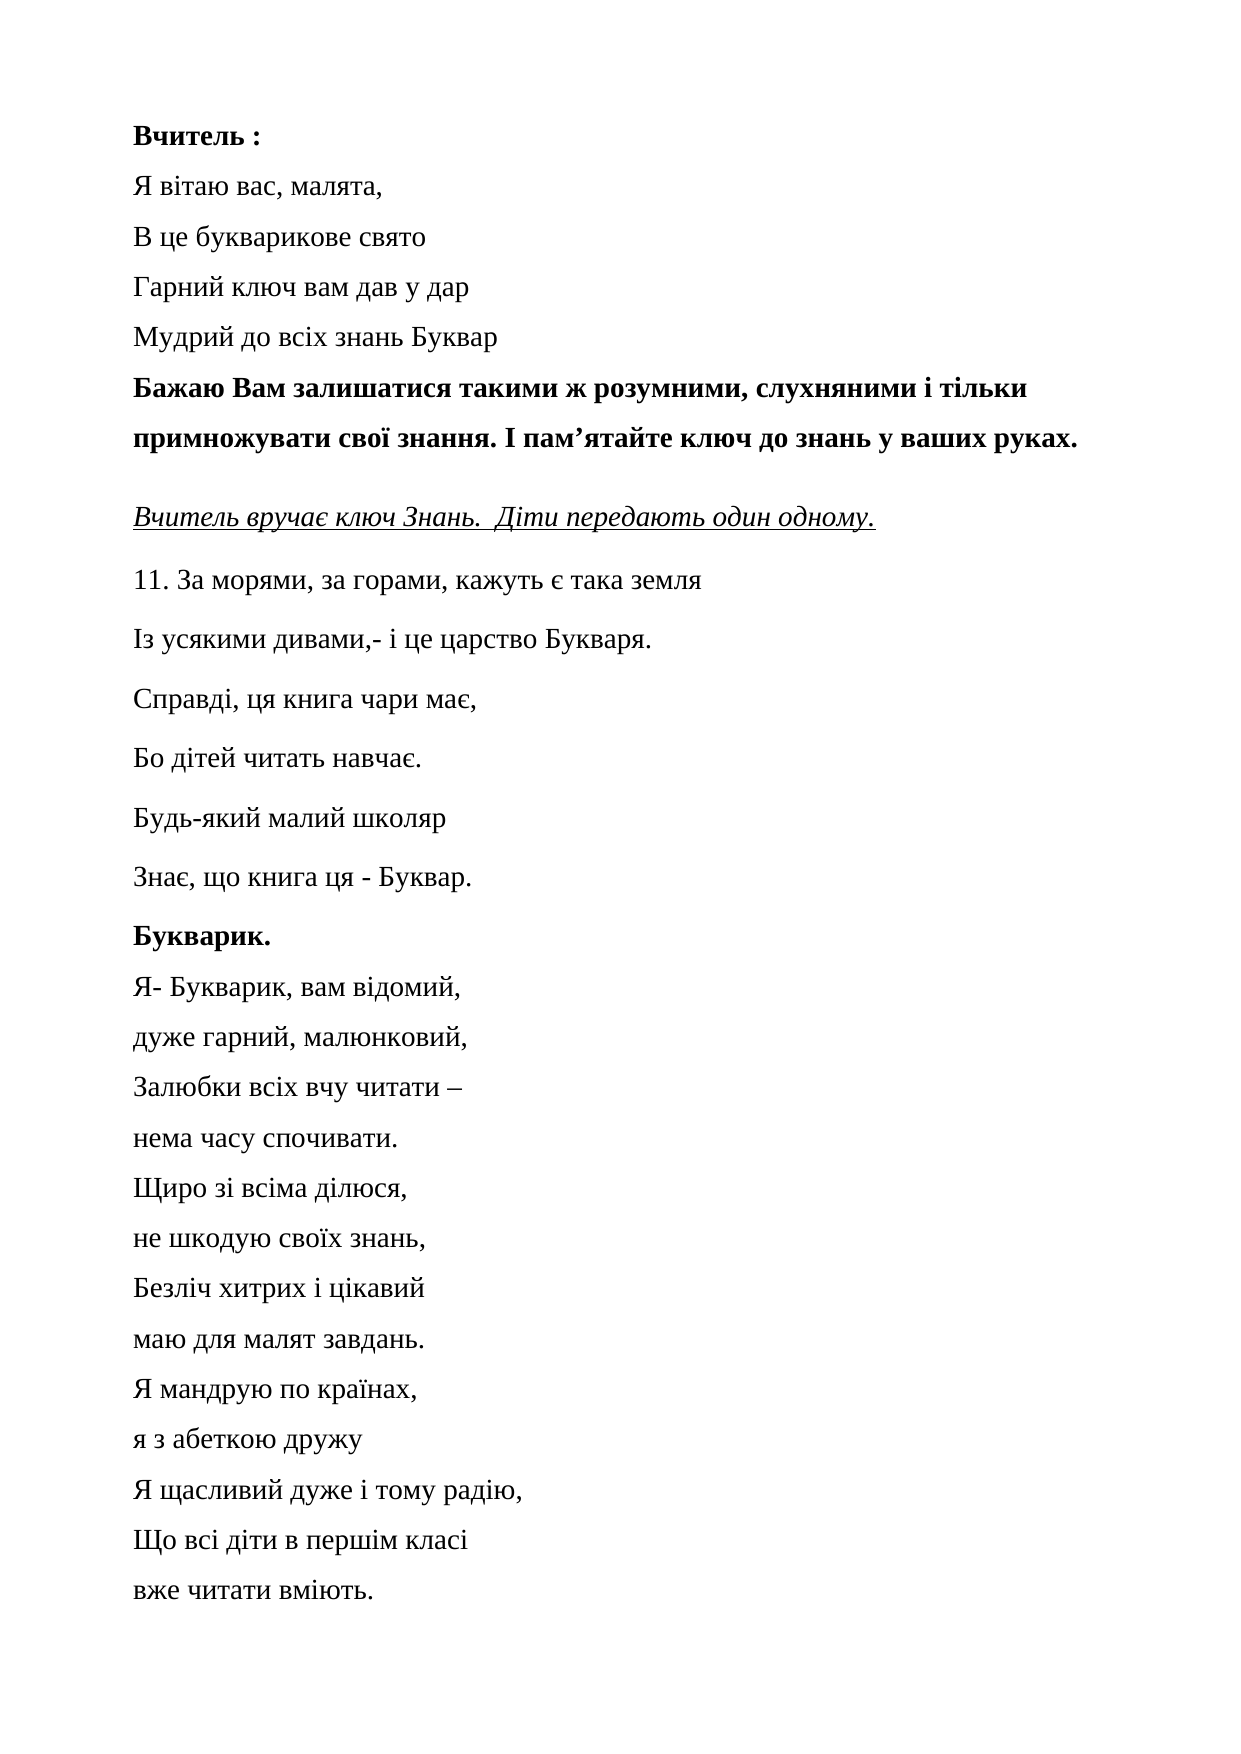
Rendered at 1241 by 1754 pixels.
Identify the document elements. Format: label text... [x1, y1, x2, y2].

text я з абеткою дружу Я щасливий дуже і тому радію, Що всі діти в першім класі [133, 1422, 1137, 1556]
text маю для малят завдань. Я мандрую по країнах, [133, 1321, 1137, 1405]
text Бо дітей читать навчає. [133, 740, 1137, 774]
text Вчитель : Я вітаю вас, малята, В це букварикове свято Гарний ключ вам дав у дар Мудрий до всіх знань Буквар Бажаю Вам залишатися такими ж розумними, слухняними і тільки примножувати свої знання. І пам’ятайте ключ до знань у ваших руках. [133, 118, 1137, 453]
text нема часу спочивати. Щиро зі всіма ділюся, [133, 1120, 1137, 1203]
text Я- Букварик, вам відомий, [133, 969, 1137, 1002]
text не шкодую своїх знань, Безліч хитрих і цікавий [133, 1220, 1137, 1304]
text Знає, що книга ця - Буквар. [133, 859, 1137, 893]
text Букварик. [133, 918, 1137, 952]
text Будь-який малий школяр [133, 800, 1137, 833]
text Справді, ця книга чари має, [133, 681, 1137, 714]
text вже читати вміють. [133, 1572, 1137, 1606]
text 11. За морями, за горами, кажуть є така земля [133, 562, 1137, 596]
text Із усякими дивами,- і це царство Букваря. [133, 622, 1137, 655]
text дуже гарний, малюнковий, Залюбки всіх вчу читати – [133, 1019, 1137, 1103]
text Вчитель вручає ключ Знань. Діти передають один одному. [133, 499, 1137, 533]
